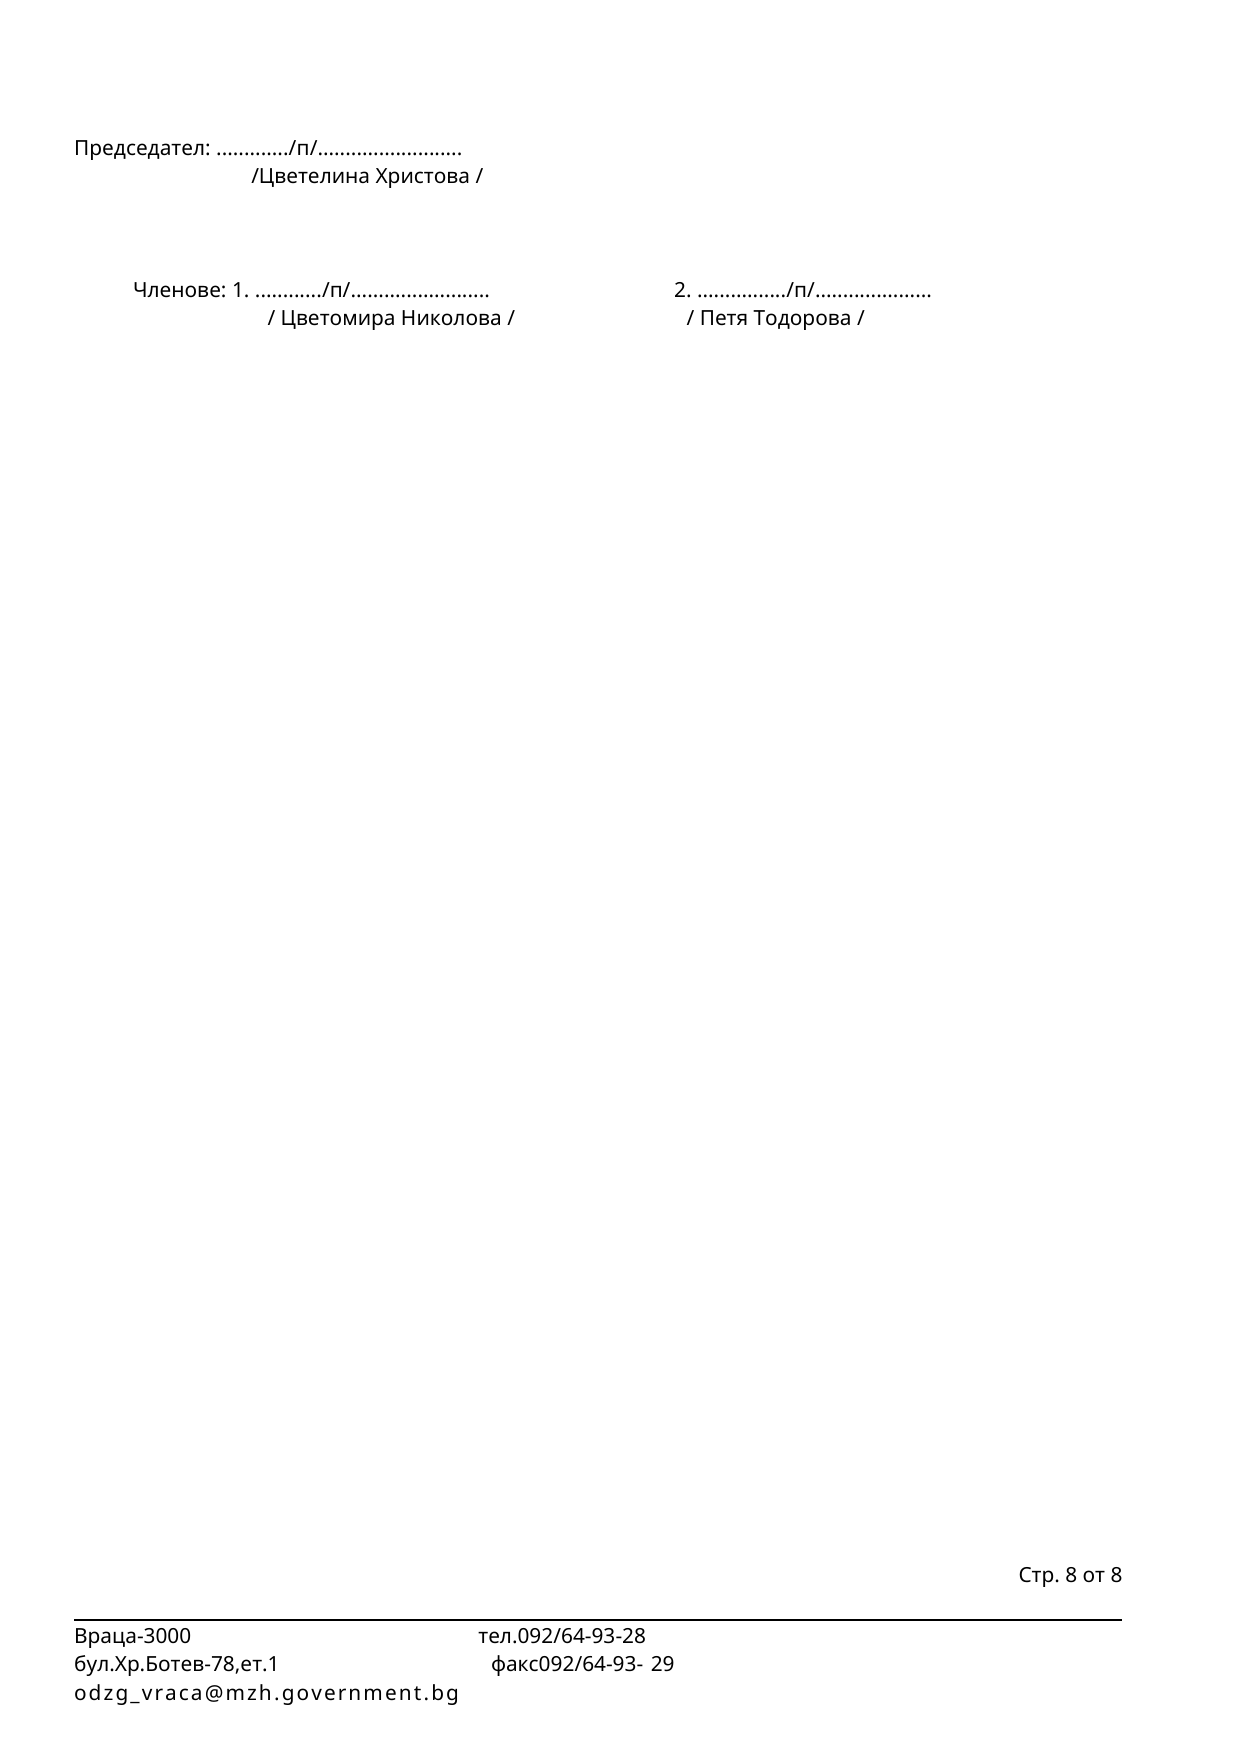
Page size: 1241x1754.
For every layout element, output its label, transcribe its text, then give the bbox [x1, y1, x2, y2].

text Председател: ............./п/.......................... [74, 133, 1122, 161]
text /Цветелина Христова / [74, 161, 1122, 190]
text / Цветомира Николова / / Петя Тодорова / [74, 303, 1122, 332]
text Членове: 1. ............/п/......................... 2. ................/п/..................... [74, 275, 1122, 303]
